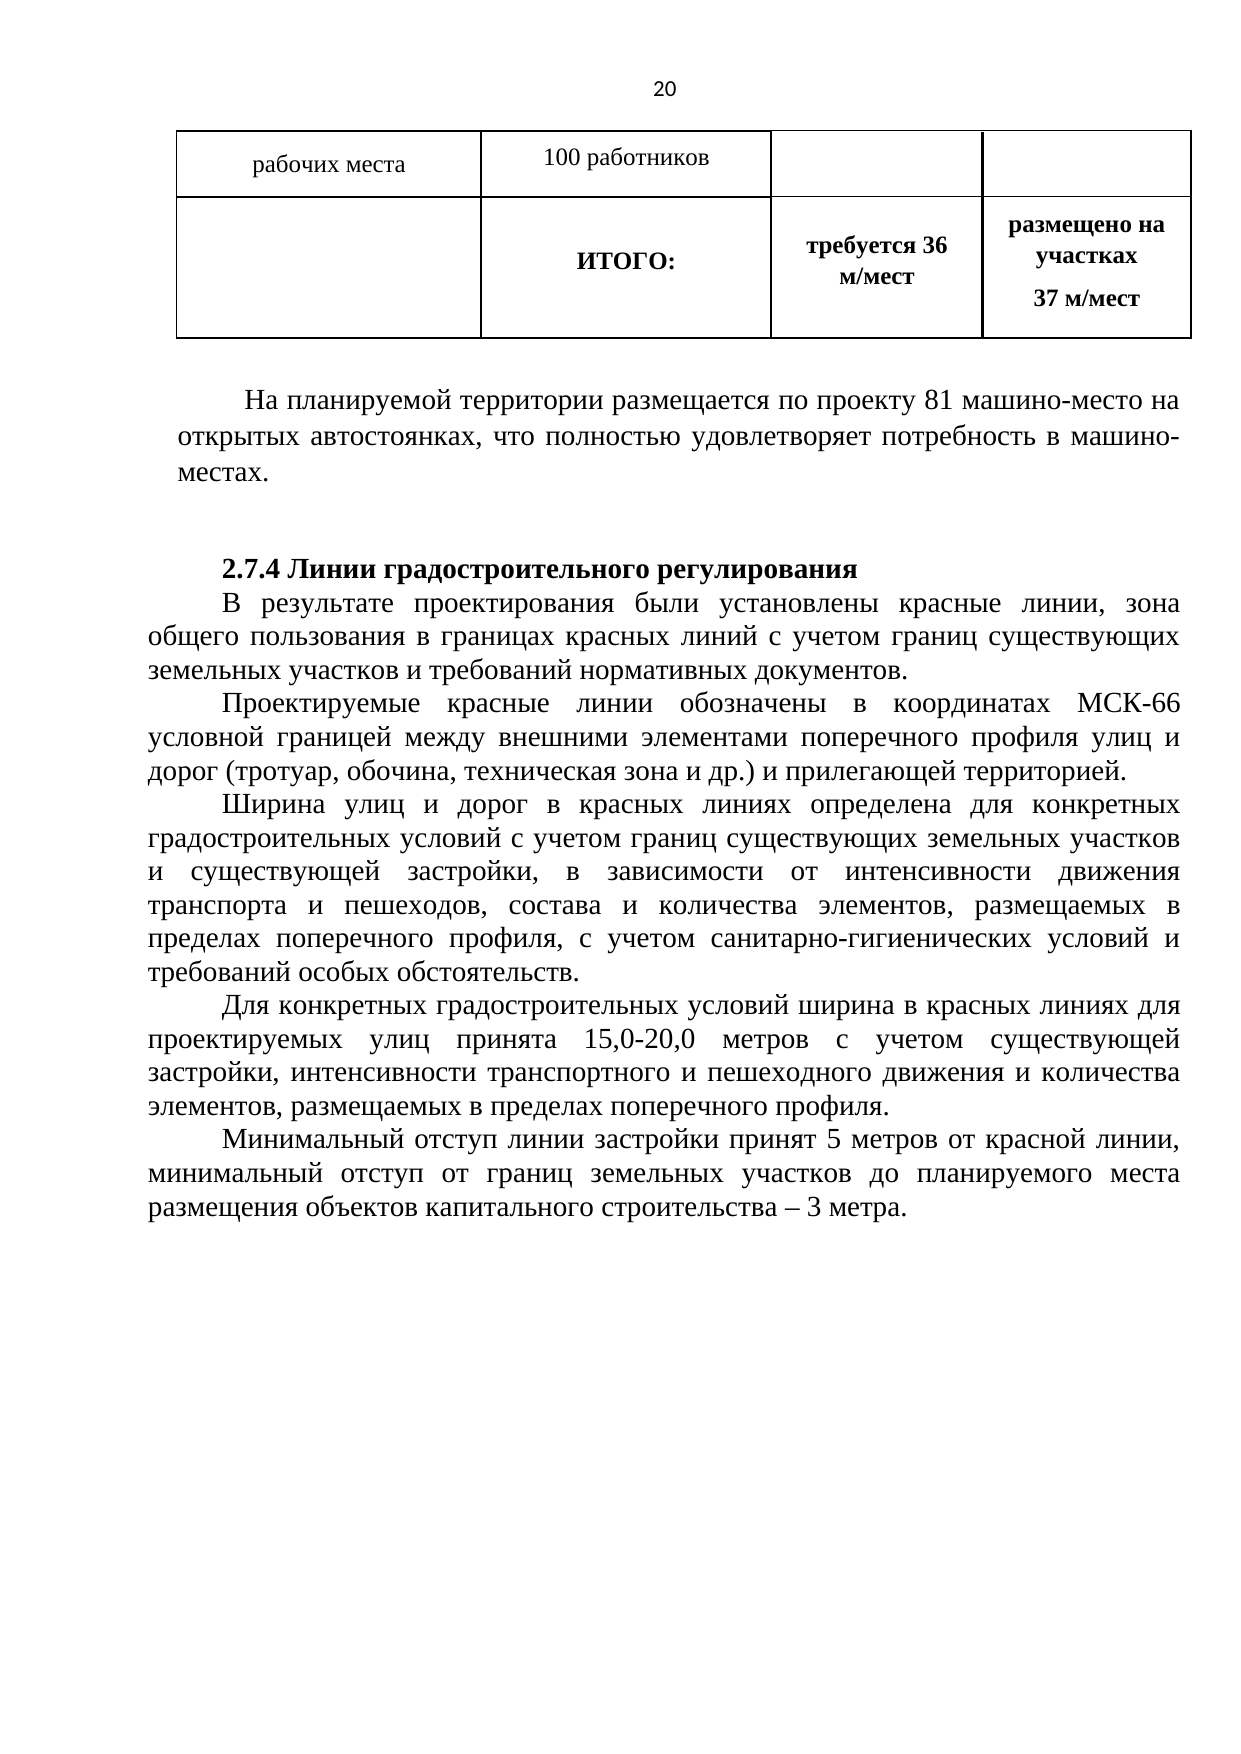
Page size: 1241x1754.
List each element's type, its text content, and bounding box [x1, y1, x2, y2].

table_cell 1 м/место [983, 131, 1190, 196]
text На планируемой территории размещается по проекту 81 машино-место на открытых автостоянках, что полностью удовлетворяет потребность в машино-местах. [177, 382, 1181, 488]
table_cell ИТОГО: [482, 198, 770, 337]
table_cell требуется 36 м/мест [772, 197, 981, 337]
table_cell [177, 132, 480, 196]
text В результате проектирования были установлены красные линии, зона общего пользования в границах красных линий с учетом границ существующих земельных участков и требований нормативных документов. [148, 585, 1181, 686]
text Проектируемые красные линии обозначены в координатах МСК-66 условной границей между внешними элементами поперечного профиля улиц и дорог (тротуар, обочина, техническая зона и др.) и прилегающей территорией. [148, 686, 1181, 786]
table_cell [177, 198, 480, 337]
text 2.7.4 Линии градостроительного регулирования [148, 551, 1181, 585]
table_cell размещено на участках 37 м/мест [984, 197, 1190, 337]
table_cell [482, 132, 770, 196]
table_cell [772, 131, 982, 196]
text Ширина улиц и дорог в красных линиях определена для конкретных градостроительных условий с учетом границ существующих земельных участков и существующей застройки, в зависимости от интенсивности движения транспорта и пешеходов, состава и количества элементов, размещаемых в пределах поперечного профиля, с учетом санитарно-гигиенических условий и требований особых обстоятельств. [148, 786, 1181, 987]
text Для конкретных градостроительных условий ширина в красных линиях для проектируемых улиц принята 15,0-20,0 метров с учетом существующей застройки, интенсивности транспортного и пешеходного движения и количества элементов, размещаемых в пределах поперечного профиля. [148, 987, 1181, 1122]
text Минимальный отступ линии застройки принят 5 метров от красной линии, минимальный отступ от границ земельных участков до планируемого места размещения объектов капитального строительства – 3 метра. [148, 1122, 1181, 1222]
